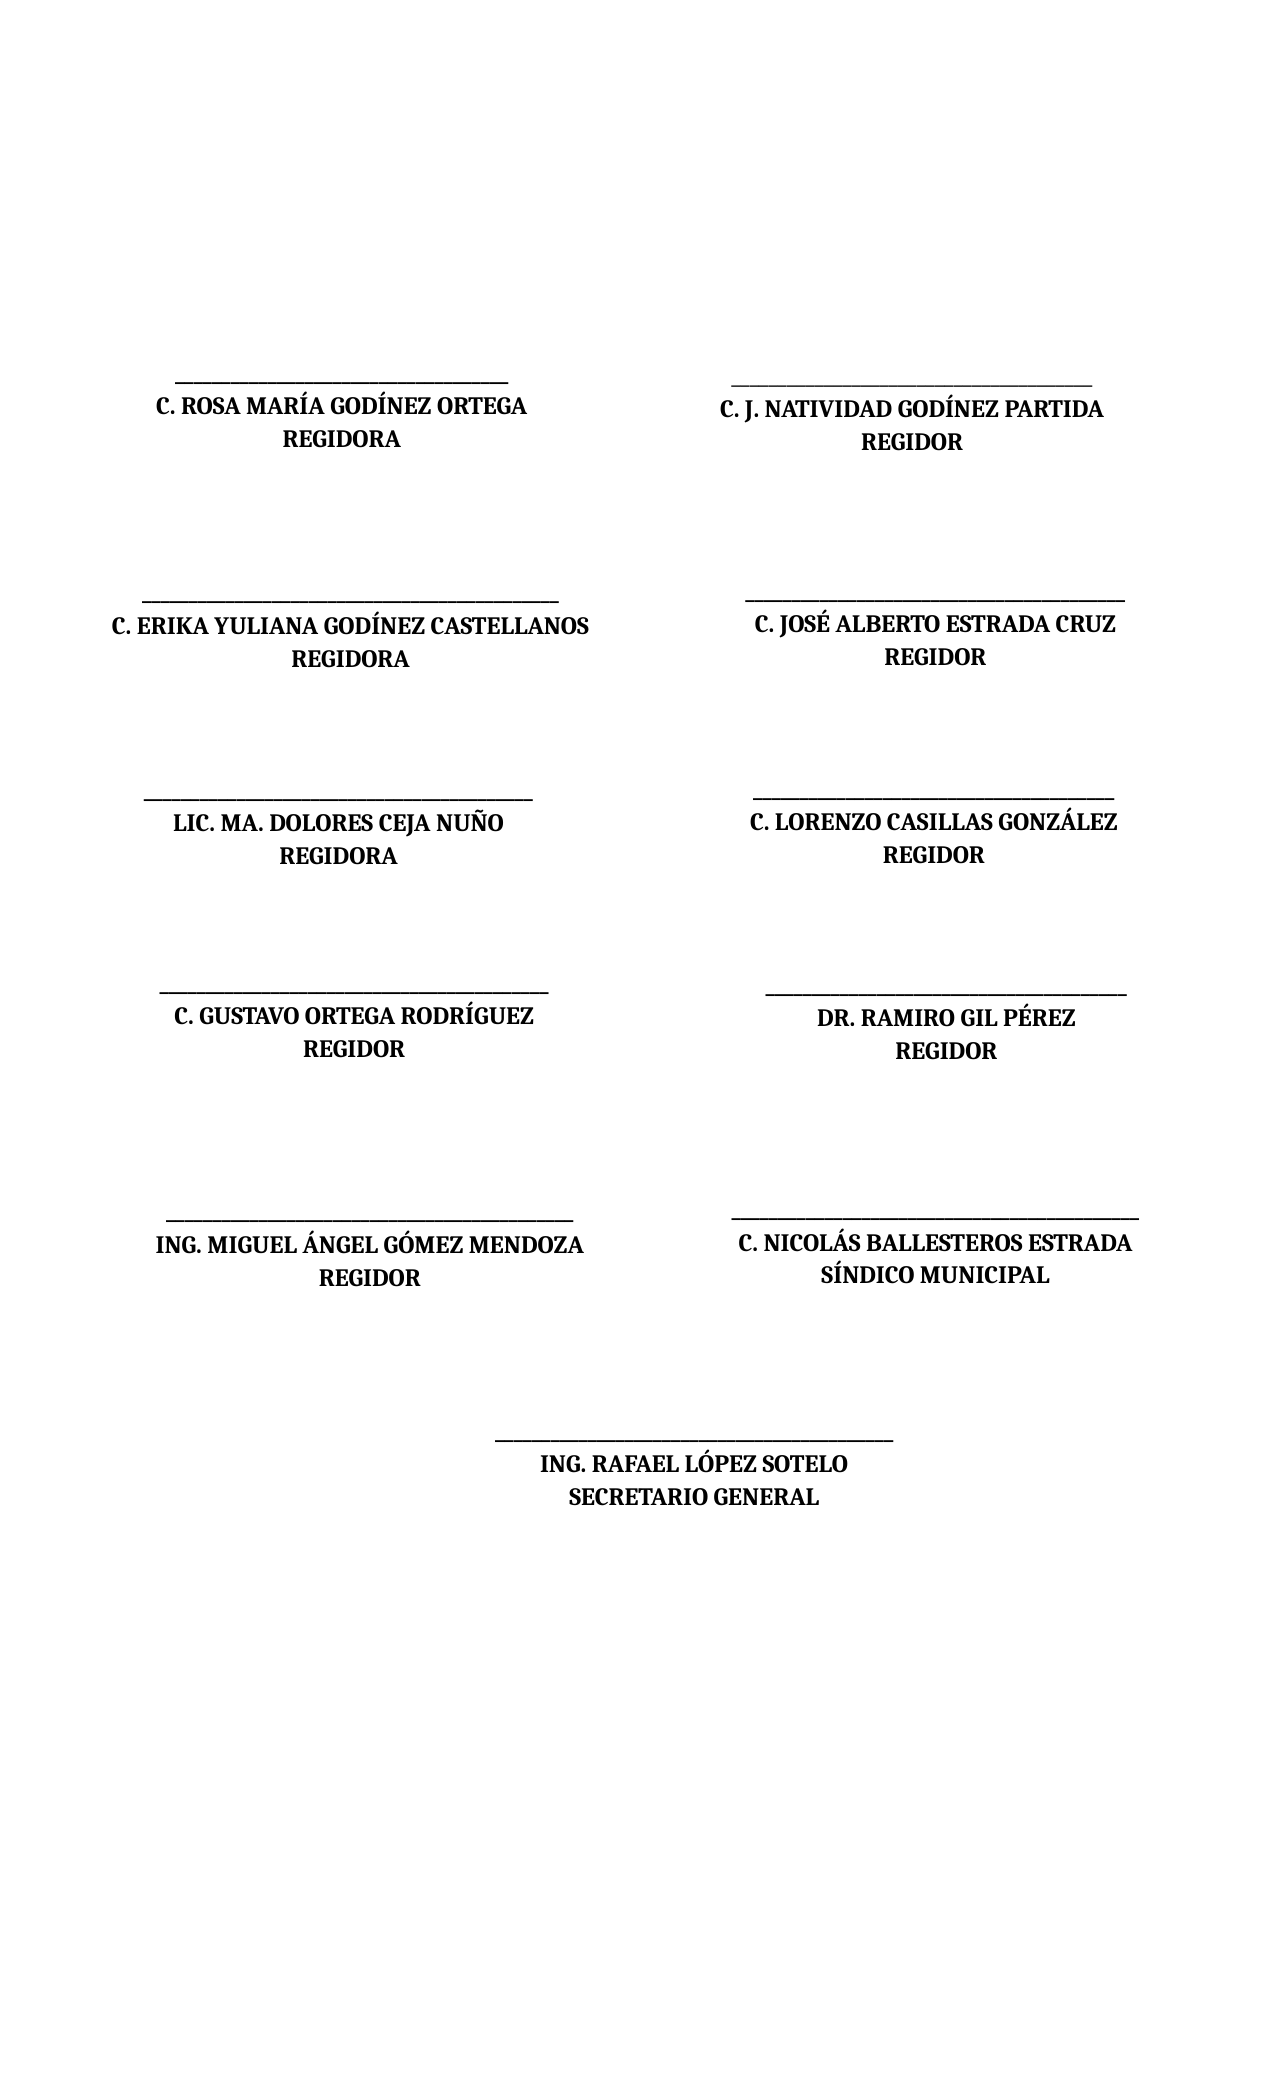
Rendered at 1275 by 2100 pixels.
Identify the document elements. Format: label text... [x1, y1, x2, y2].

text ___________________________________________ ING. RAFAEL LÓPEZ SOTELO SECRETARIO GENERAL [251, 1417, 1137, 1512]
